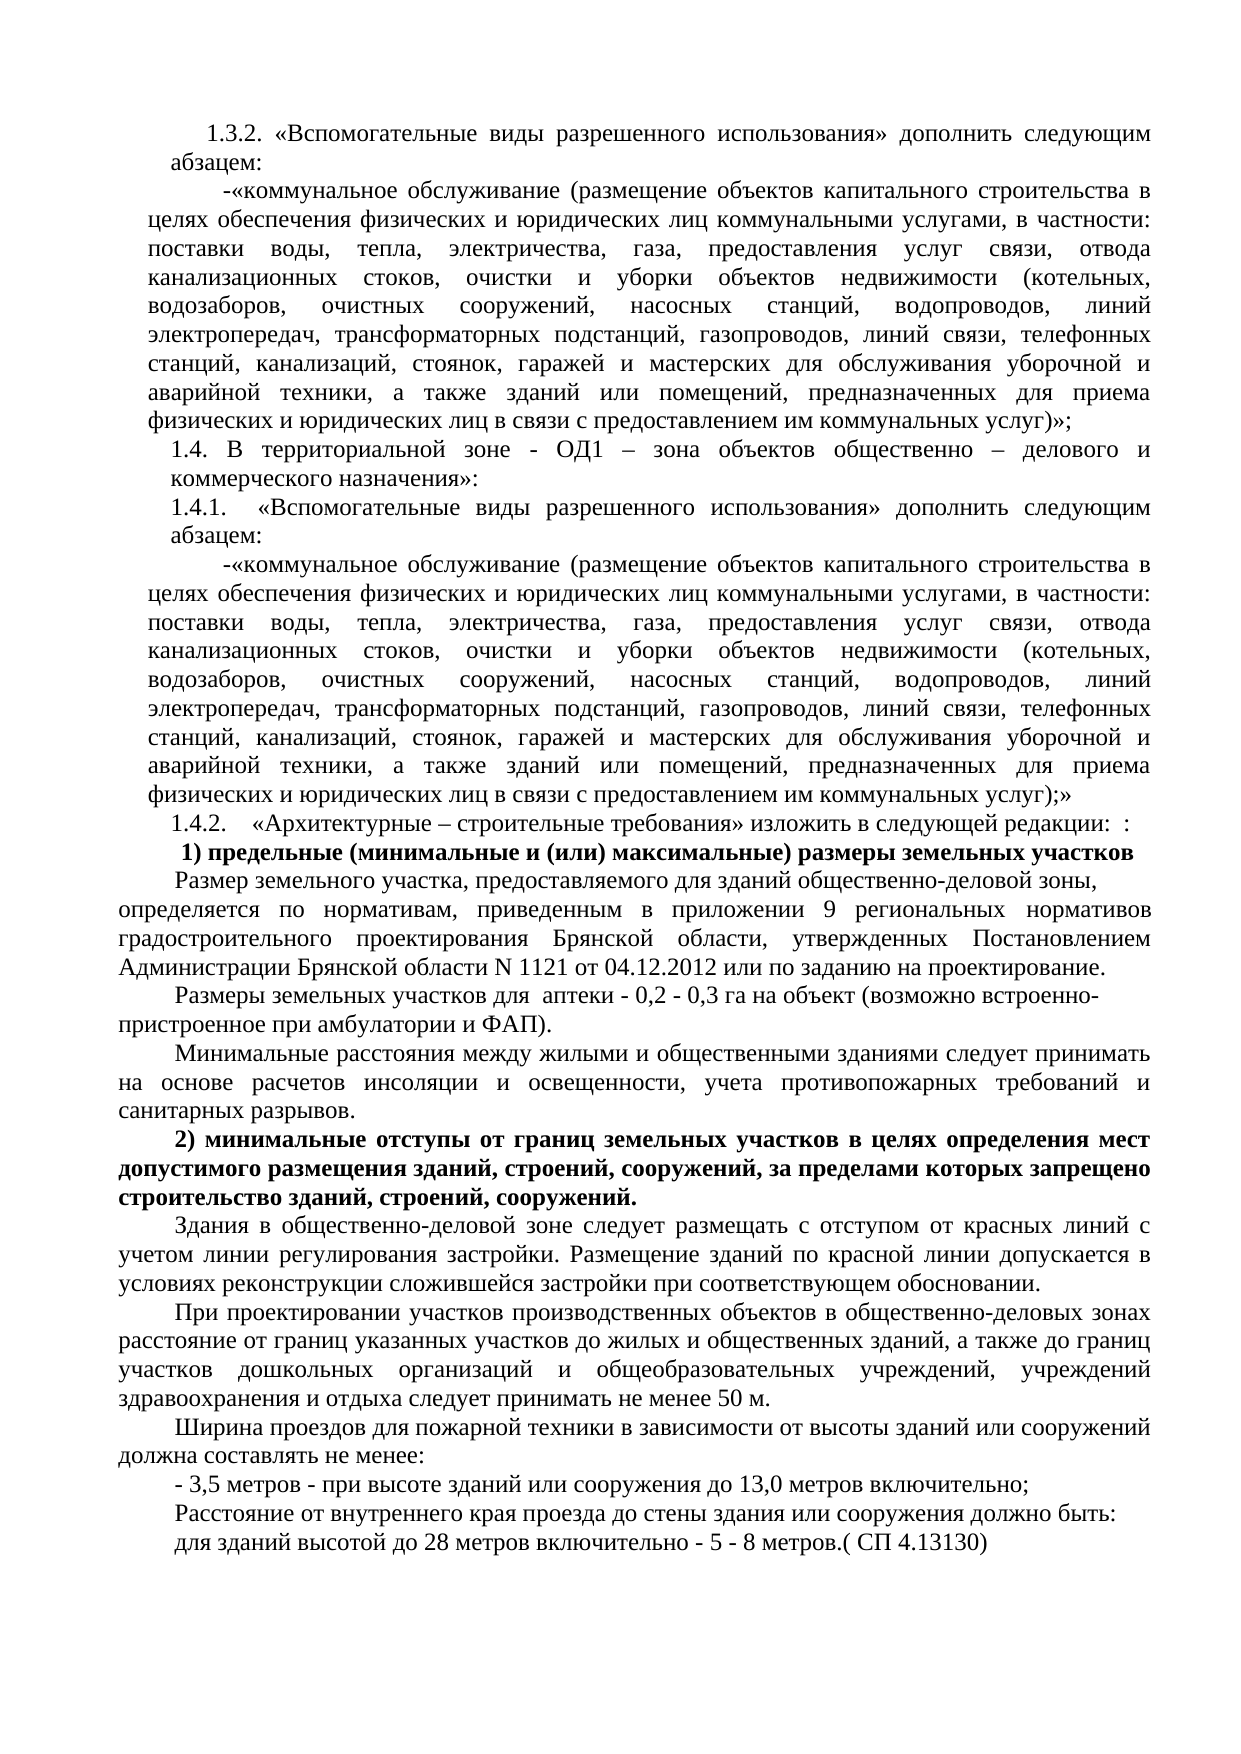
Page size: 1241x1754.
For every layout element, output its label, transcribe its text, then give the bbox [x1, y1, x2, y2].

text При проектировании участков производственных объектов в общественно-деловых зонах расстояние от границ указанных участков до жилых и общественных зданий, а также до границ участков дошкольных организаций и общеобразовательных учреждений, учреждений здравоохранения и отдыха следует принимать не менее 50 м. [118, 1297, 1152, 1412]
text 1.4.1. «Вспомогательные виды разрешенного использования» дополнить следующим абзацем: [170, 492, 1152, 549]
text 1.4.2. «Архитектурные – строительные требования» изложить в следующей редакции: : [170, 808, 1152, 837]
text 2) минимальные отступы от границ земельных участков в целях определения мест допустимого размещения зданий, строений, сооружений, за пределами которых запрещено строительство зданий, строений, сооружений. [118, 1124, 1152, 1211]
text 1.4. В территориальной зоне - ОД1 – зона объектов общественно – делового и коммерческого назначения»: [170, 434, 1152, 492]
text Ширина проездов для пожарной техники в зависимости от высоты зданий или сооружений должна составлять не менее: [118, 1412, 1152, 1469]
text Расстояние от внутреннего края проезда до стены здания или сооружения должно быть: [118, 1498, 1152, 1527]
text Минимальные расстояния между жилыми и общественными зданиями следует принимать на основе расчетов инсоляции и освещенности, учета противопожарных требований и санитарных разрывов. [118, 1038, 1152, 1124]
text 1) предельные (минимальные и (или) максимальные) размеры земельных участков [118, 837, 1152, 866]
text - 3,5 метров - при высоте зданий или сооружения до 13,0 метров включительно; [118, 1469, 1152, 1498]
text -«коммунальное обслуживание (размещение объектов капитального строительства в целях обеспечения физических и юридических лиц коммунальными услугами, в частности: поставки воды, тепла, электричества, газа, предоставления услуг связи, отвода канализационных стоков, очистки и уборки объектов недвижимости (котельных, водозаборов, очистных сооружений, насосных станций, водопроводов, линий электропередач, трансформаторных подстанций, газопроводов, линий связи, телефонных станций, канализаций, стоянок, гаражей и мастерских для обслуживания уборочной и аварийной техники, а также зданий или помещений, предназначенных для приема физических и юридических лиц в связи с предоставлением им коммунальных услуг);» [148, 549, 1152, 808]
text Размеры земельных участков для аптеки - 0,2 - 0,3 га на объект (возможно встроенно-пристроенное при амбулатории и ФАП). [118, 981, 1152, 1038]
text определяется по нормативам, приведенным в приложении 9 региональных нормативов градостроительного проектирования Брянской области, утвержденных Постановлением Администрации Брянской области N 1121 от 04.12.2012 или по заданию на проектирование. [118, 894, 1152, 981]
text Размер земельного участка, предоставляемого для зданий общественно-деловой зоны, [174, 866, 1152, 894]
text Здания в общественно-деловой зоне следует размещать с отступом от красных линий с учетом линии регулирования застройки. Размещение зданий по красной линии допускается в условиях реконструкции сложившейся застройки при соответствующем обосновании. [118, 1211, 1152, 1297]
text -«коммунальное обслуживание (размещение объектов капитального строительства в целях обеспечения физических и юридических лиц коммунальными услугами, в частности: поставки воды, тепла, электричества, газа, предоставления услуг связи, отвода канализационных стоков, очистки и уборки объектов недвижимости (котельных, водозаборов, очистных сооружений, насосных станций, водопроводов, линий электропередач, трансформаторных подстанций, газопроводов, линий связи, телефонных станций, канализаций, стоянок, гаражей и мастерских для обслуживания уборочной и аварийной техники, а также зданий или помещений, предназначенных для приема физических и юридических лиц в связи с предоставлением им коммунальных услуг)»; [148, 176, 1152, 434]
text 1.3.2. «Вспомогательные виды разрешенного использования» дополнить следующим абзацем: [170, 118, 1152, 176]
text для зданий высотой до 28 метров включительно - 5 - 8 метров.( СП 4.13130) [118, 1527, 1152, 1556]
